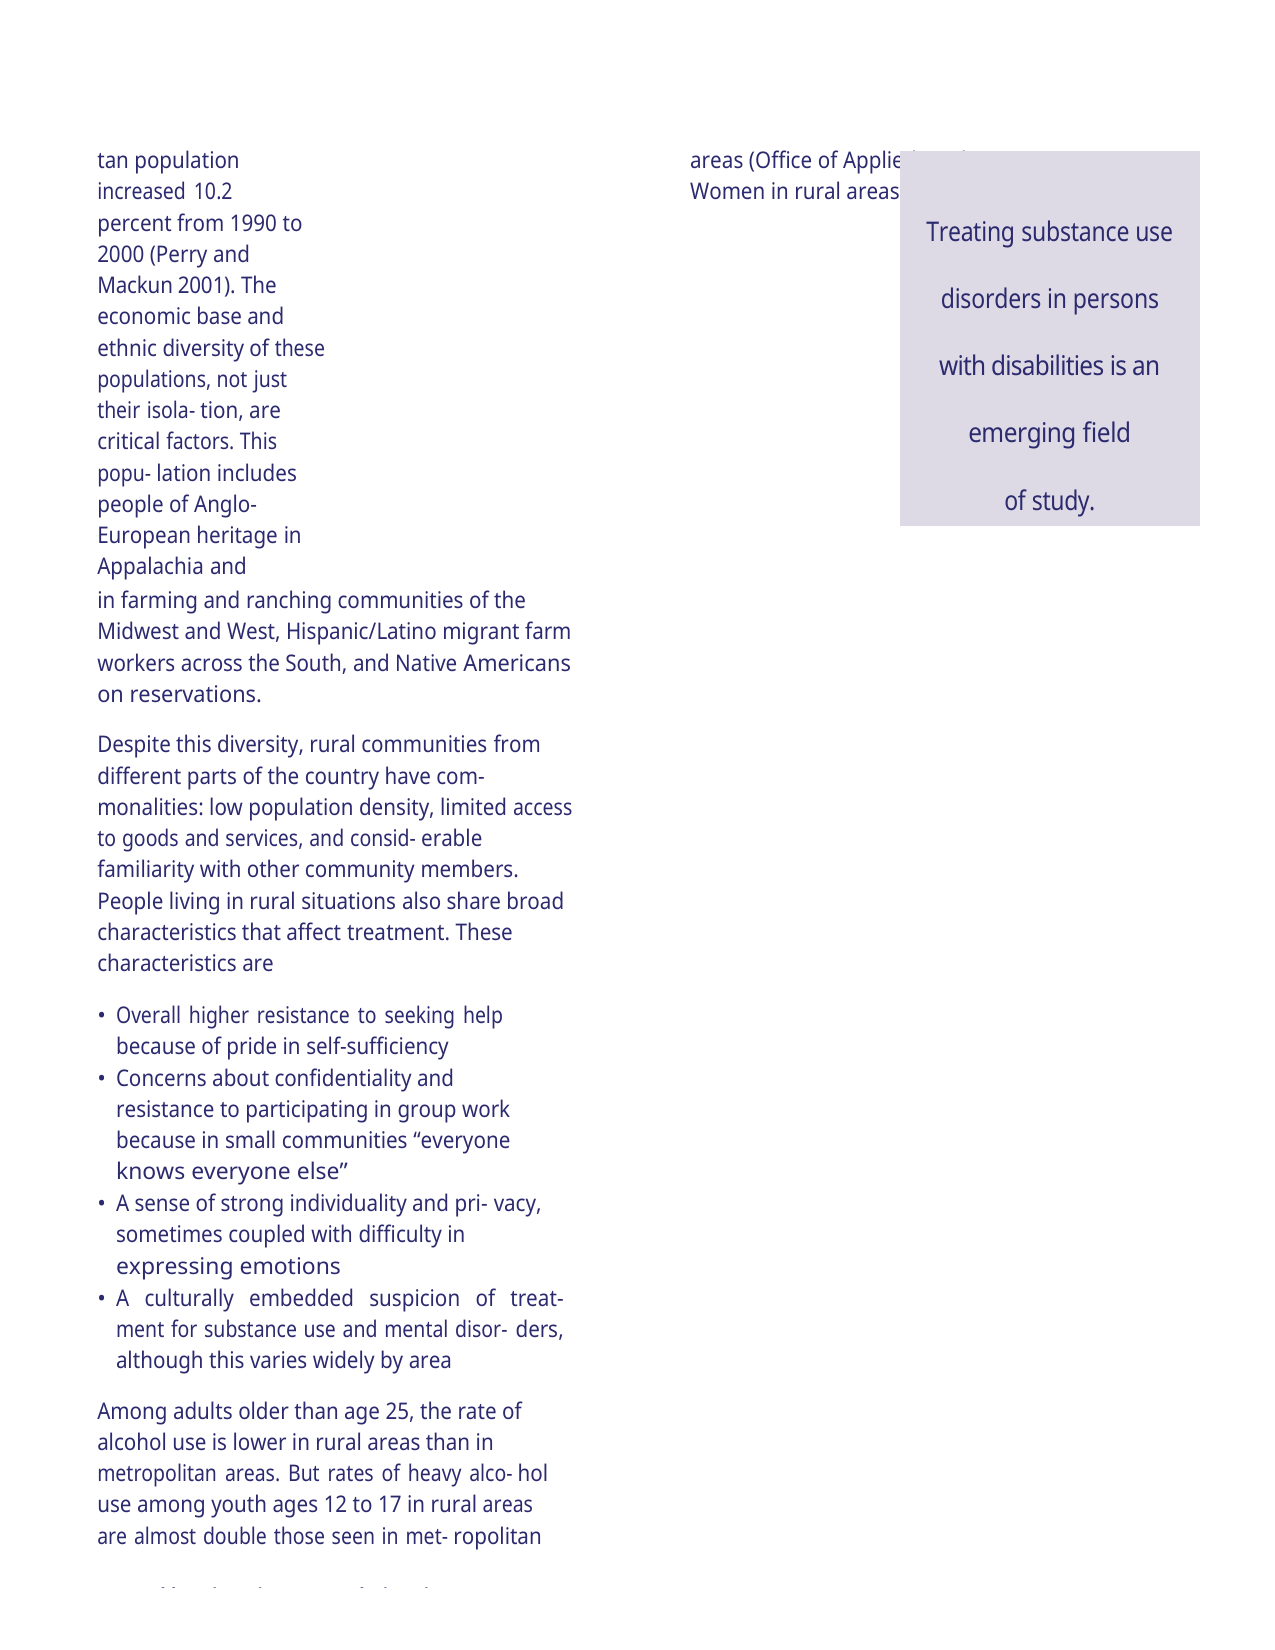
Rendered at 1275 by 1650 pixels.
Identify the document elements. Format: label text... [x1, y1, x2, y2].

text percent from 1990 to 2000 (Perry and Mackun 2001). The economic base and ethnic diversity of these populations, not just their isola- tion, are critical factors. This popu- lation includes people of Anglo- European heritage in Appalachia and [97, 207, 326, 582]
list A culturally embedded suspicion of treat- ment for substance use and mental disor- ders, although this varies widely by area [97, 1282, 563, 1375]
text Among adults older than age 25, the rate of alcohol use is lower in rural areas than in metropolitan areas. But rates of heavy alco- hol use among youth ages 12 to 17 in rural areas are almost double those seen in met- ropolitan areas (Office of Applied Studies 2001). Women in rural areas have higher [97, 1394, 566, 1551]
text tan population increased 10.2 [97, 144, 281, 206]
text in farming and ranching communities of the Midwest and West, Hispanic/Latino migrant farm workers across the South, and Native Americans on reservations. [97, 584, 577, 709]
text Despite this diversity, rural communities from different parts of the country have com- monalities: low population density, limited access to goods and services, and consid- erable familiarity with other community members. People living in rural situations also share broad characteristics that affect treatment. These characteristics are [97, 728, 581, 978]
text Among adults older than age 25, the rate of alcohol use is lower in rural areas than in metropolitan areas. But rates of heavy alco- hol use among youth ages 12 to 17 in rural areas are almost double those seen in met- ropolitan areas (Office of Applied Studies 2001). Women in rural areas have higher [690, 144, 1125, 206]
list A sense of strong individuality and pri- vacy, sometimes coupled with difficulty in expressing emotions [97, 1187, 568, 1281]
list Concerns about confidentiality and resistance to participating in group work because in small communities “everyone knows everyone else” [97, 1061, 556, 1186]
list Overall higher resistance to seeking help because of pride in self-sufficiency [97, 999, 553, 1061]
